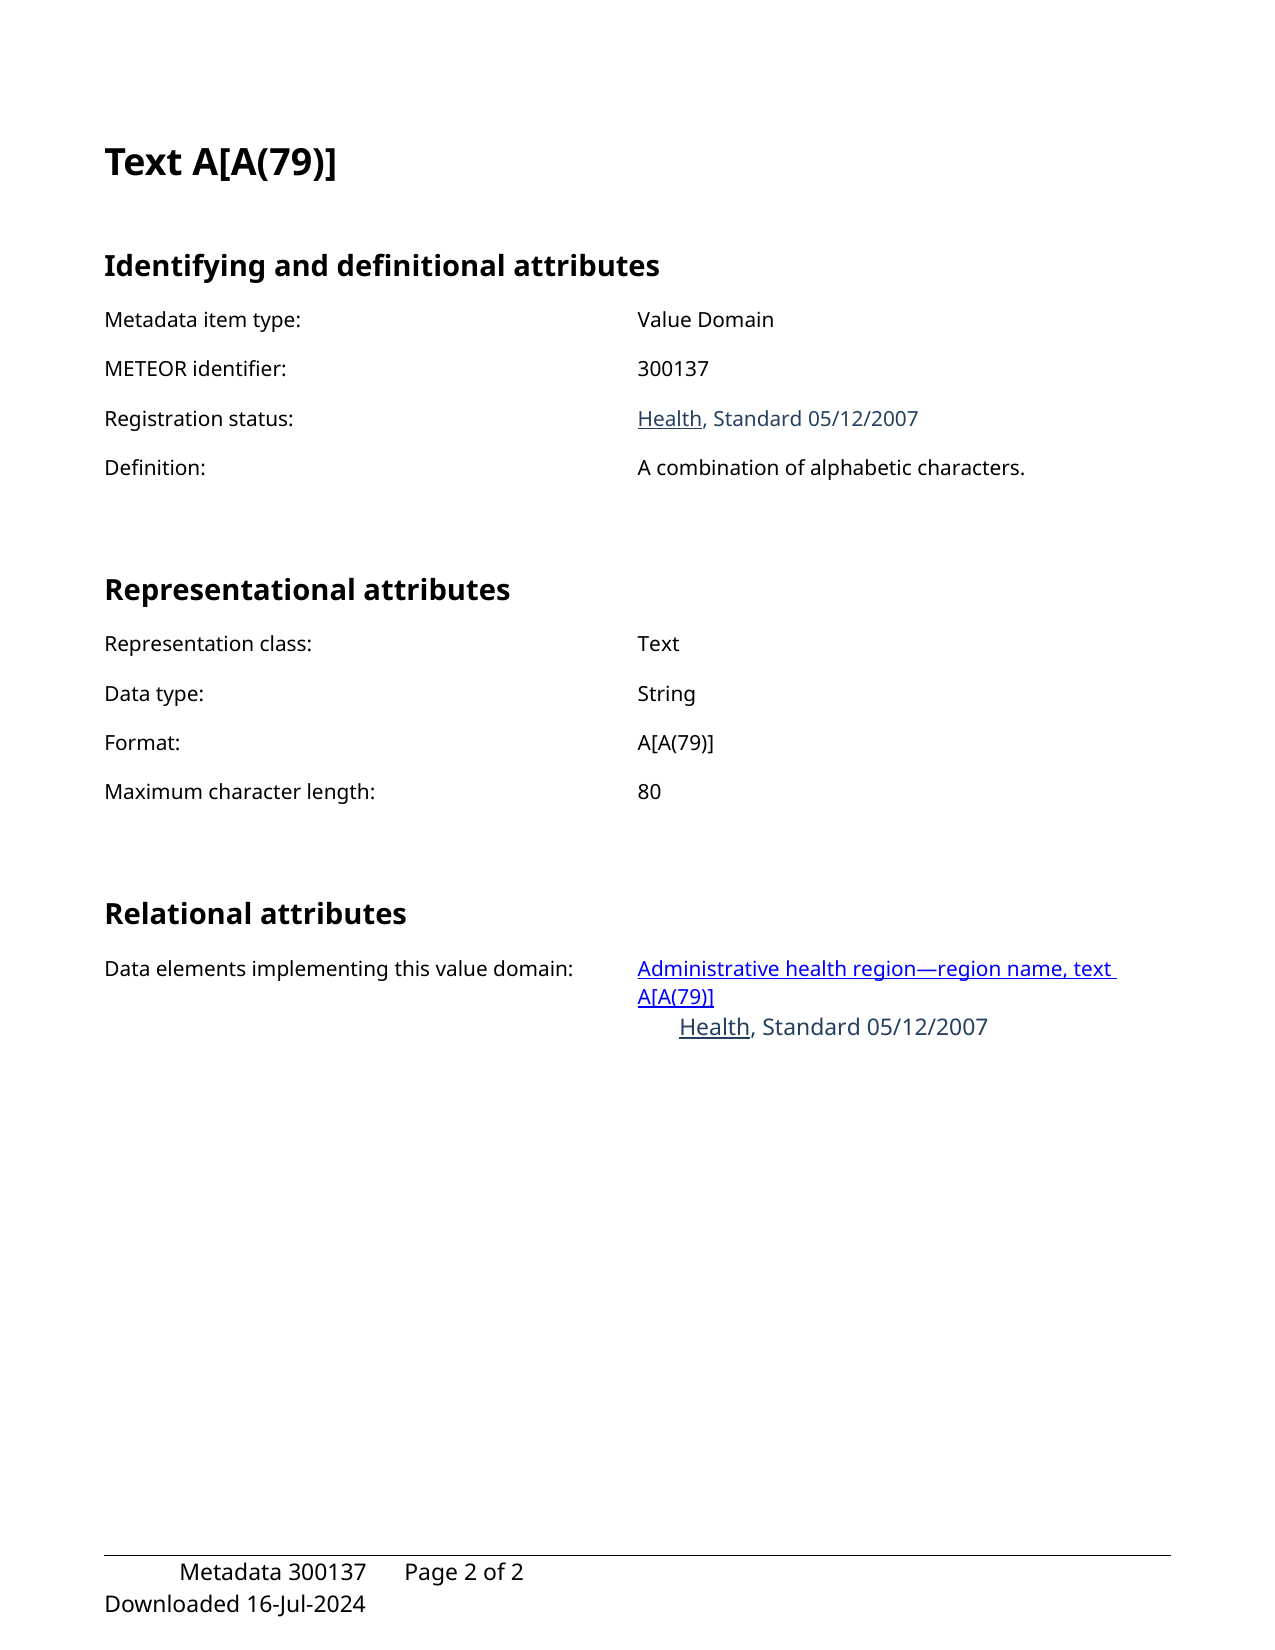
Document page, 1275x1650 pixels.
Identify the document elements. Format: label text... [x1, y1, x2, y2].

table_header Relational attributes [93, 848, 1159, 943]
table_cell Text [626, 619, 1159, 668]
table_cell Definition: [93, 443, 626, 492]
table_cell Format: [93, 718, 626, 767]
table_cell Value Domain [626, 295, 1159, 344]
table_cell Data type: [93, 669, 626, 718]
table_cell 300137 [626, 344, 1159, 393]
table_header Identifying and definitional attributes [93, 199, 1159, 295]
table_cell Maximum character length: [93, 767, 626, 816]
table_cell METEOR identifier: [93, 344, 626, 393]
table_cell Representation class: [93, 619, 626, 668]
table_cell Administrative health region—region name, text A[A(79)] Health, Standard 05/12/2007 [626, 944, 1159, 1109]
subtitle Text A[A(79)] [104, 135, 1171, 186]
table_cell Health, Standard 05/12/2007 [626, 394, 1159, 443]
table_cell String [626, 669, 1159, 718]
table_cell 80 [626, 767, 1159, 816]
table_cell Metadata item type: [93, 295, 626, 344]
table_cell Registration status: [93, 394, 626, 443]
table_header Representational attributes [93, 523, 1159, 619]
table_cell Data elements implementing this value domain: [93, 944, 626, 1109]
table_cell A[A(79)] [626, 718, 1159, 767]
table_cell A combination of alphabetic characters. [626, 443, 1159, 492]
